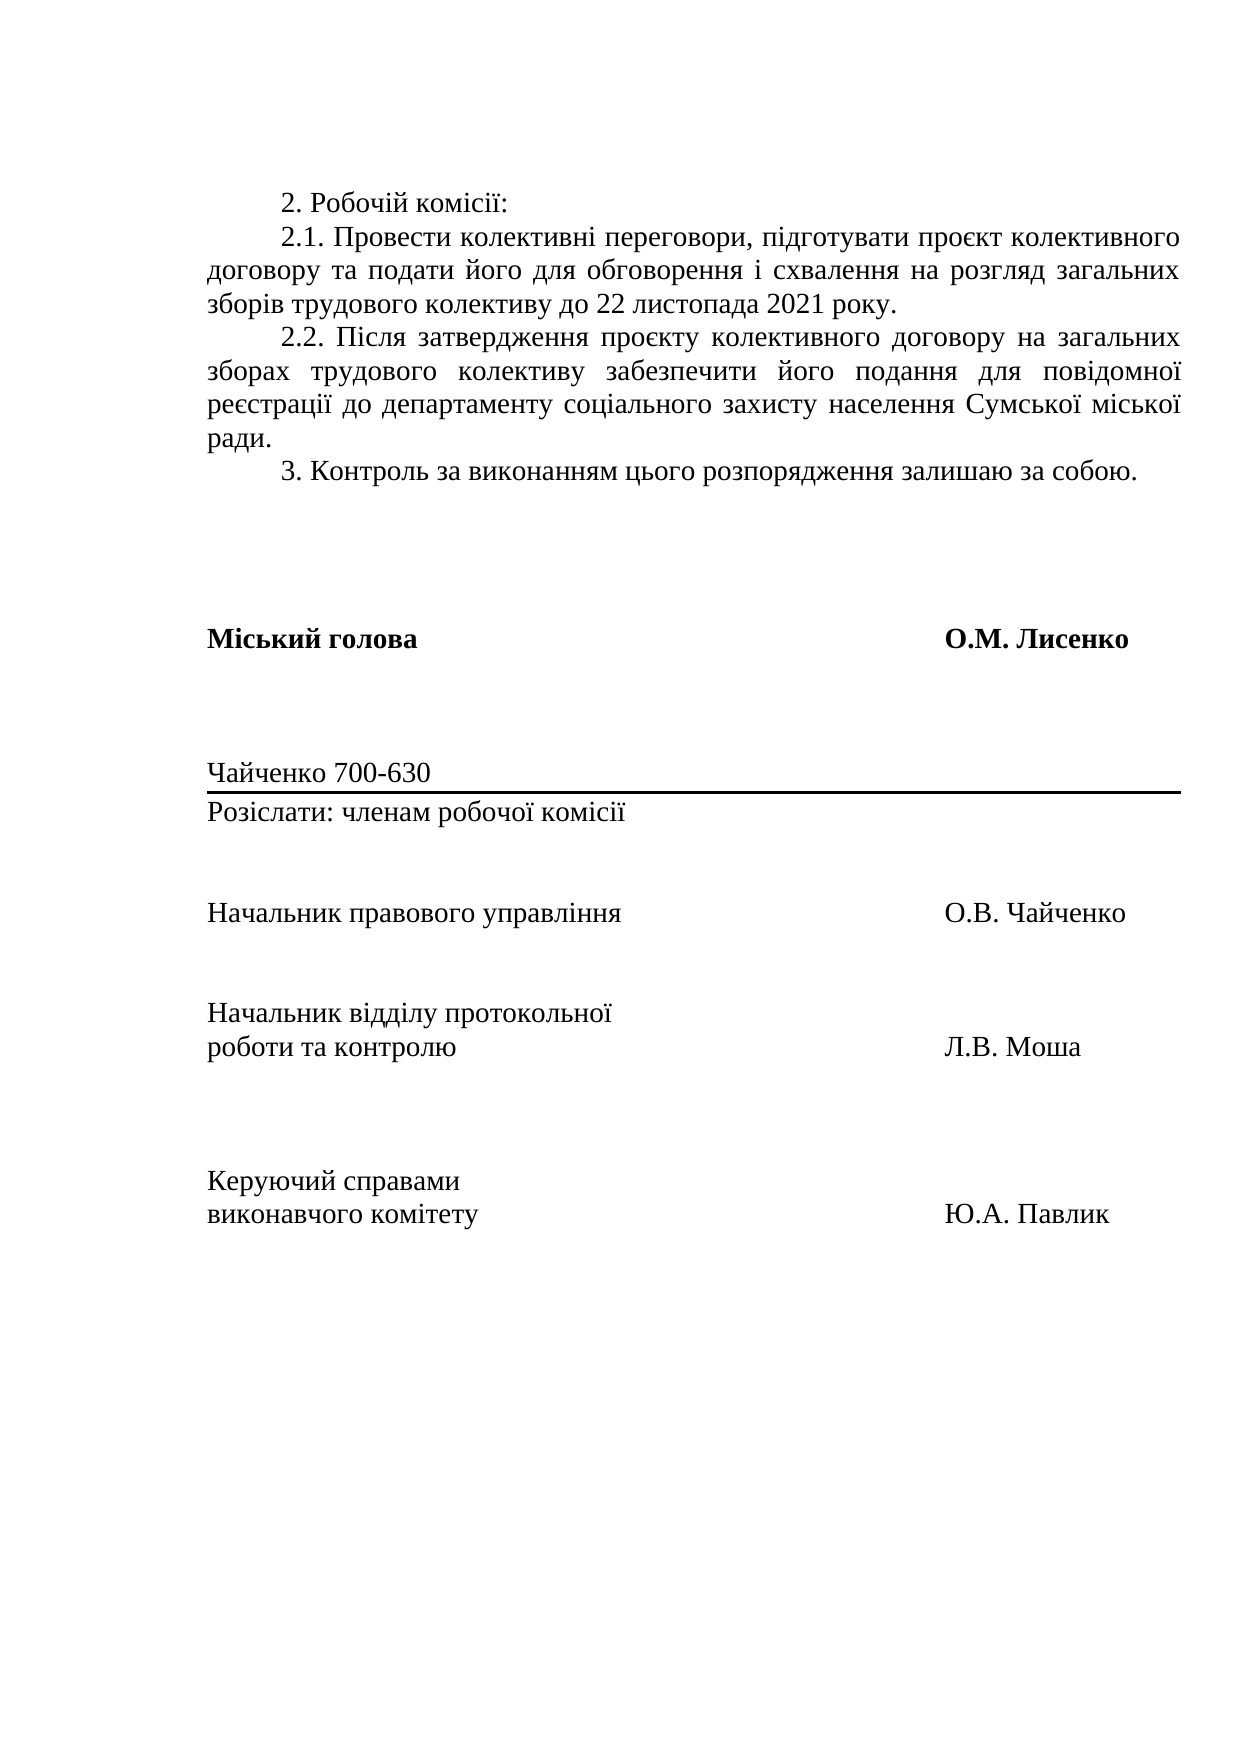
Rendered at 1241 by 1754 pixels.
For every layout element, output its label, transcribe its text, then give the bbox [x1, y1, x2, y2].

text виконавчого комітету Ю.А. Павлик [207, 1197, 1181, 1230]
text роботи та контролю Л.В. Моша [207, 1029, 1181, 1062]
text Начальник відділу протокольної [207, 995, 1181, 1029]
text Керуючий справами [207, 1163, 1181, 1197]
text Розіслати: членам робочої комісії [207, 794, 1181, 828]
text Начальник правового управління О.В. Чайченко [207, 895, 1181, 928]
text 3. Контроль за виконанням цього розпорядження залишаю за собою. [207, 453, 1181, 487]
text Міський голова О.М. Лисенко [207, 621, 1181, 655]
text 2.1. Провести колективні переговори, підготувати проєкт колективного договору та подати його для обговорення і схвалення на розгляд загальних зборів трудового колективу до 22 листопада 2021 року. [207, 219, 1181, 319]
text 2.2. Після затвердження проєкту колективного договору на загальних зборах трудового колективу забезпечити його подання для повідомної реєстрації до департаменту соціального захисту населення Сумської міської ради. [207, 319, 1181, 453]
text Чайченко 700-630 [207, 755, 1181, 791]
text 2. Робочій комісії: [207, 185, 1181, 219]
